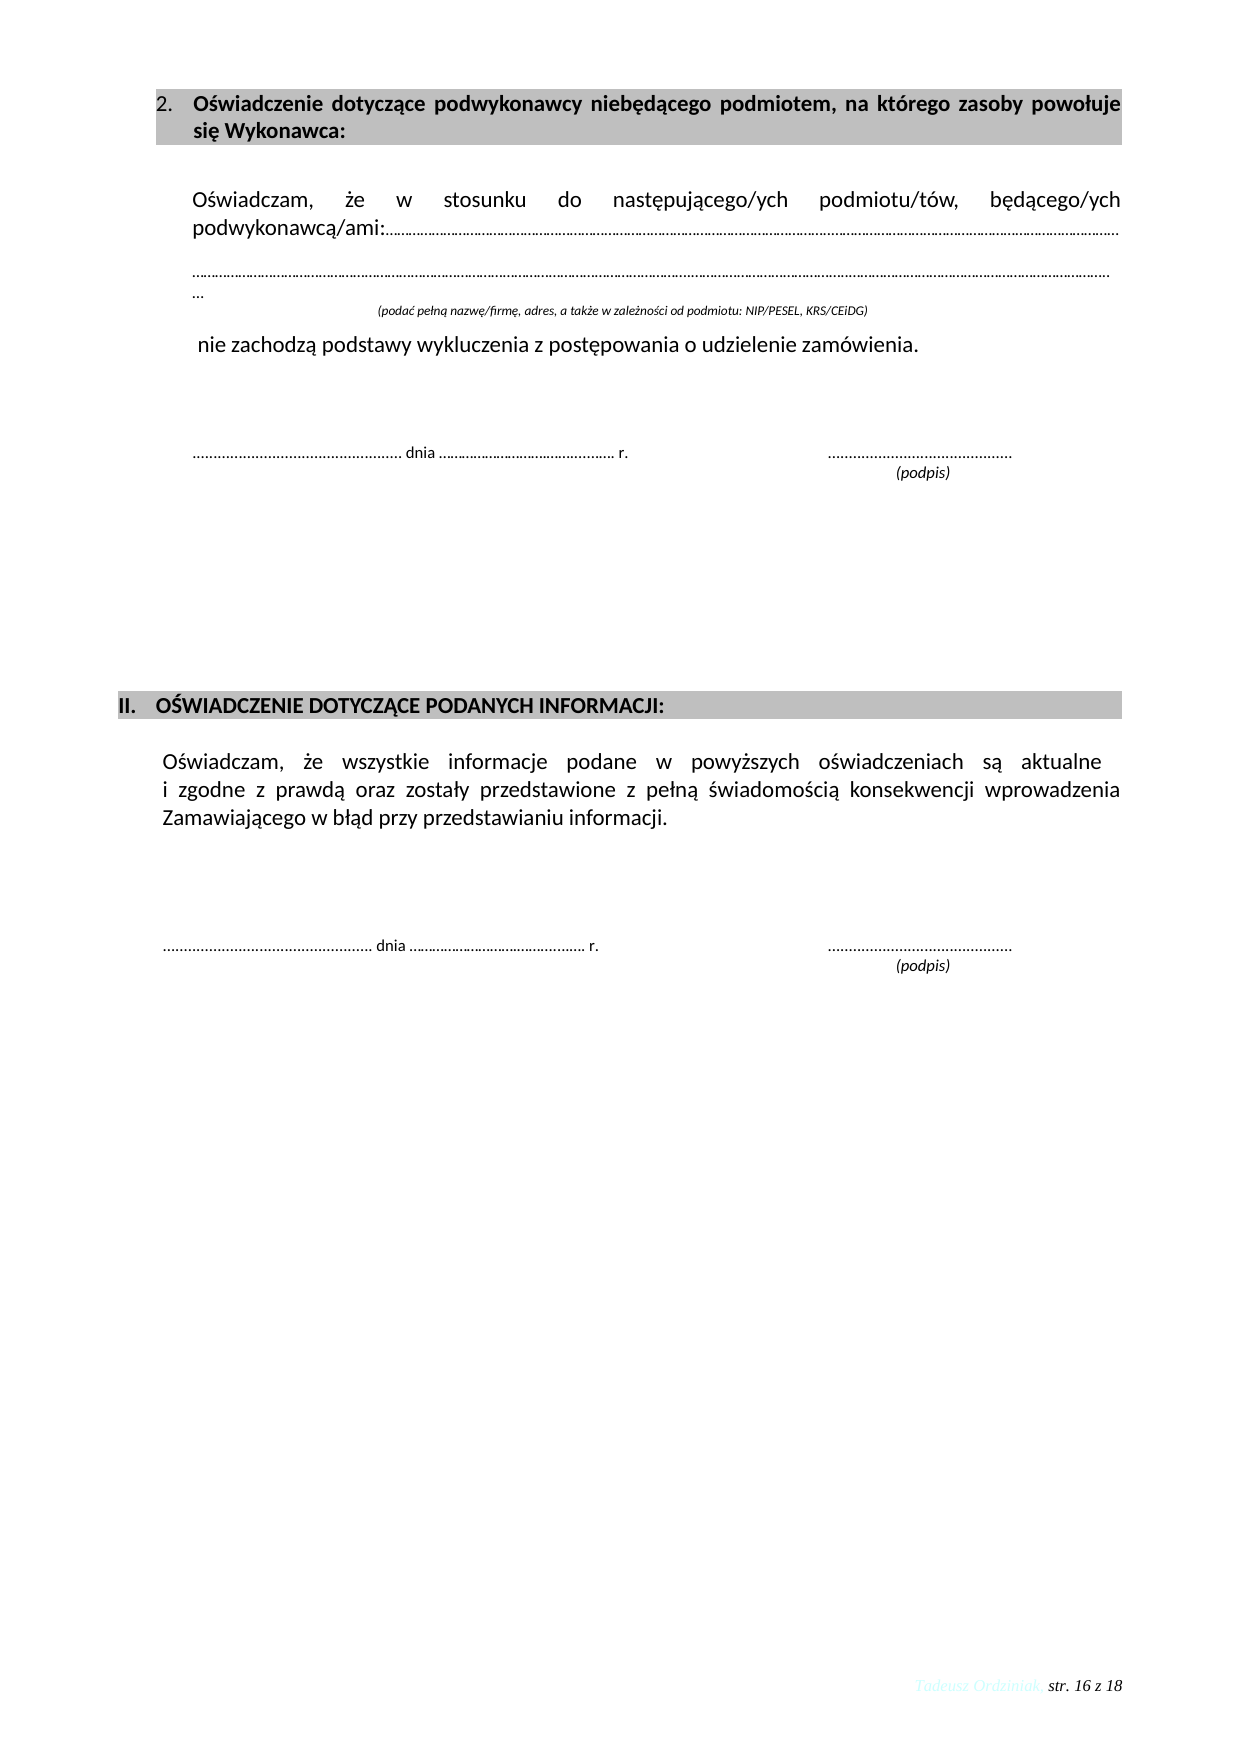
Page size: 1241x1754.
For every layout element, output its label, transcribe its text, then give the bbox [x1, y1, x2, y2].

text (podpis) [679, 463, 1122, 483]
text nie zachodzą podstawy wykluczenia z postępowania o udzielenie zamówienia. [192, 330, 1122, 358]
text (podpis) [679, 956, 1122, 976]
text .................................................. dnia ……………………….…….......…. r. ............................................ [118, 442, 1122, 463]
list Oświadczenie dotyczące podwykonawcy niebędącego podmiotem, na którego zasoby powołuje się Wykonawca: [156, 89, 1122, 145]
text .................................................. dnia ……………………….…….......…. r. ............................................ [118, 935, 1122, 956]
text ………………………………………………………………………………………………………………….…………………………………..…………………………………………………………..… [192, 262, 1122, 302]
text (podać pełną nazwę/firmę, adres, a także w zależności od podmiotu: NIP/PESEL, KRS/CEiDG) [118, 302, 1122, 330]
list OŚWIADCZENIE DOTYCZĄCE PODANYCH INFORMACJI: [118, 691, 1122, 719]
text Oświadczam, że w stosunku do następującego/ych podmiotu/tów, będącego/ych podwykonawcą/ami:……………………………………………………………………………………………………..………………………………………………………………… [192, 185, 1122, 241]
text Oświadczam, że wszystkie informacje podane w powyższych oświadczeniach są aktualne i zgodne z prawdą oraz zostały przedstawione z pełną świadomością konsekwencji wprowadzenia Zamawiającego w błąd przy przedstawianiu informacji. [162, 747, 1122, 831]
